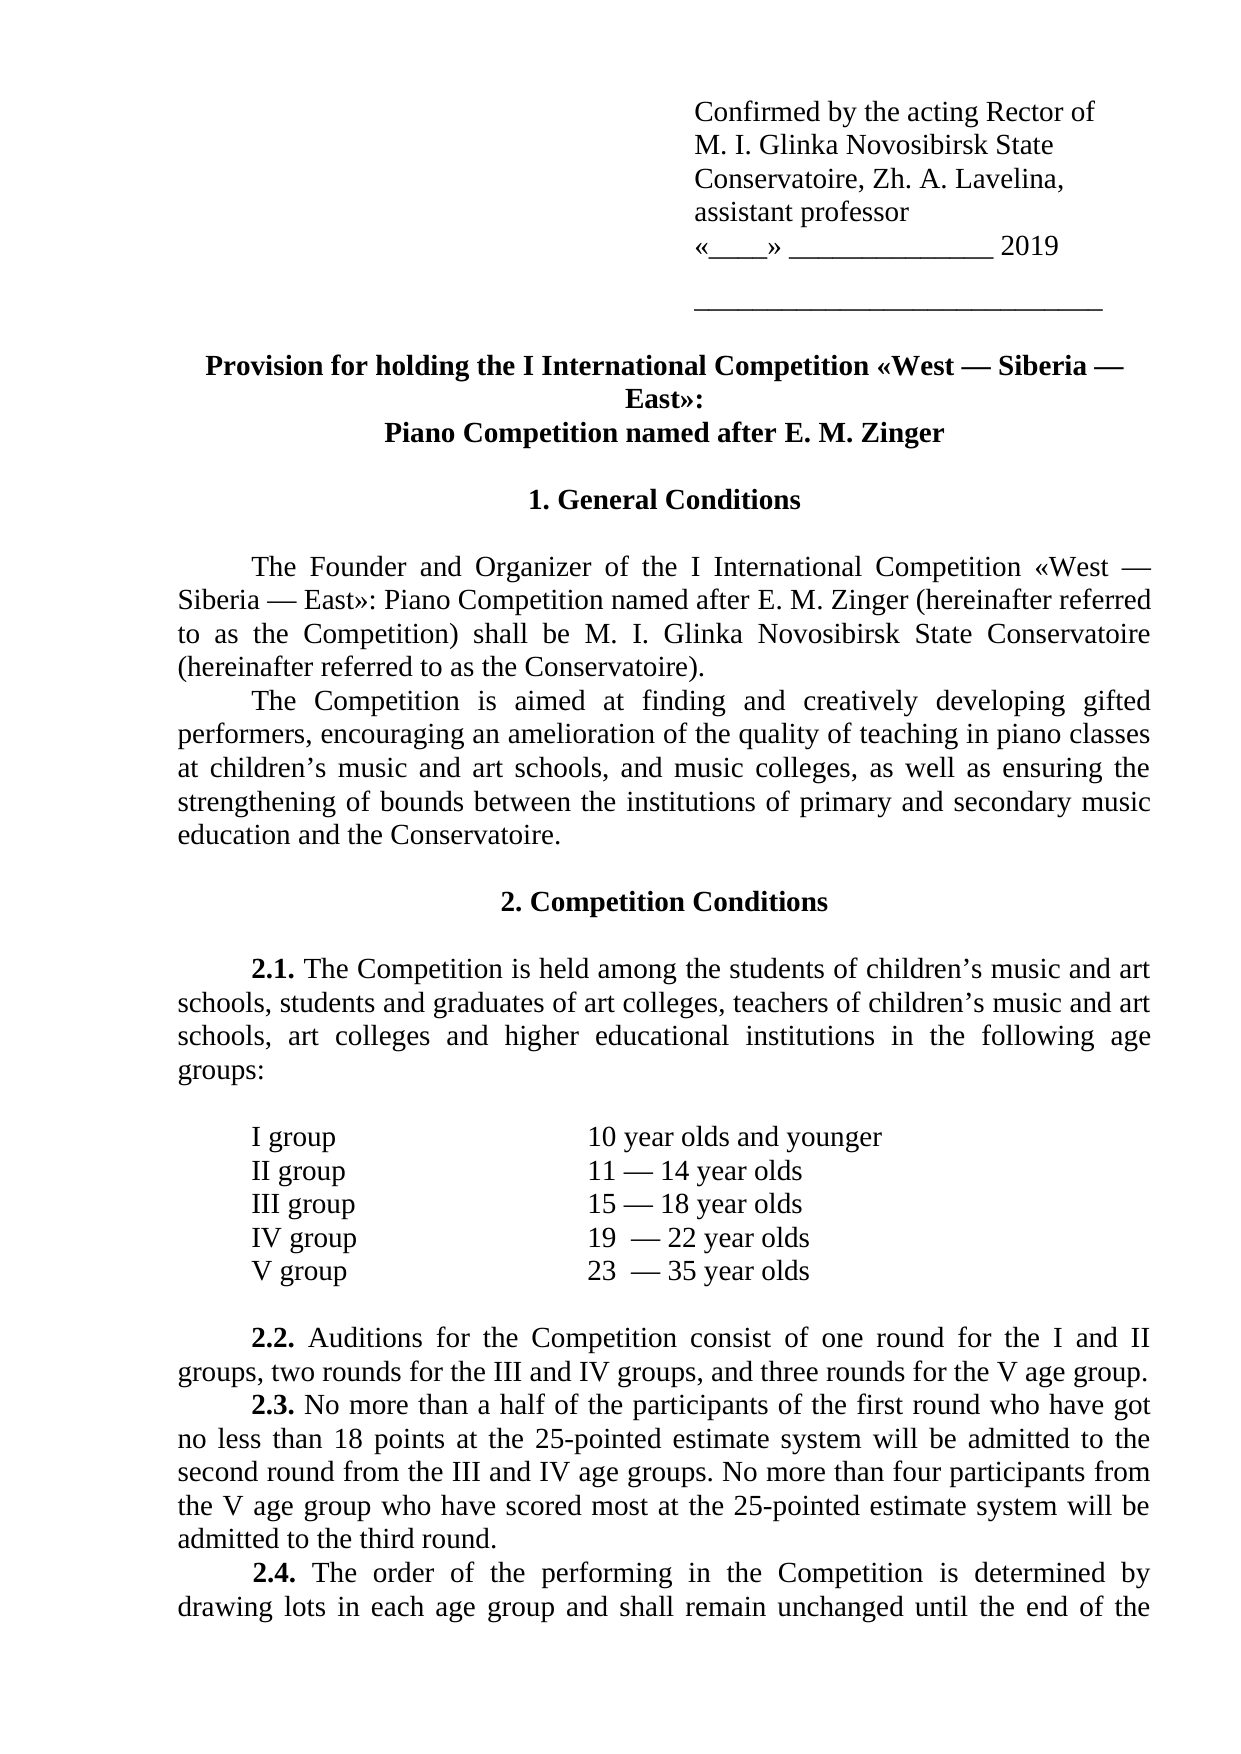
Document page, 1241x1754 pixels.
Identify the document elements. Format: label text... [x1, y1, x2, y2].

text 1. General Conditions [177, 482, 1152, 515]
table_cell 19 — 22 year olds [502, 1220, 1119, 1253]
text 2.3. No more than a half of the participants of the first round who have got no less than 18 points at the 25-pointed estimate system will be admitted to the second round from the III and IV age groups. No more than four participants from the V age group who have scored most at the 25-pointed estimate system will be admitted to the third round. [177, 1387, 1152, 1555]
text Confirmed by the acting Rector of [694, 94, 1152, 127]
text 2.1. The Competition is held among the students of children’s music and art schools, students and graduates of art colleges, teachers of children’s music and art schools, art colleges and higher educational institutions in the following age groups: [177, 951, 1152, 1086]
table_cell 15 — 18 year olds [502, 1186, 1119, 1220]
table_cell IV group [166, 1220, 502, 1253]
text Piano Competition named after Е. М. Zinger [177, 415, 1152, 448]
table_cell V group [166, 1253, 502, 1287]
table_cell III group [166, 1186, 502, 1220]
text «____» ______________ 2019 [694, 228, 1152, 261]
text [177, 1555, 1152, 1622]
text 2. Competition Conditions [177, 884, 1152, 918]
text M. I. Glinka Novosibirsk State Conservatoire, Zh. A. Lavelina, assistant professor [694, 127, 1152, 228]
table_cell 11 — 14 year olds [502, 1153, 1119, 1186]
text 2.2. Auditions for the Competition consist of one round for the I and II groups, two rounds for the III and IV groups, and three rounds for the V age group. [177, 1320, 1152, 1387]
text Provision for holding the I International Competition «West — Siberia — East»: [177, 348, 1152, 415]
table_cell II group [166, 1153, 502, 1186]
text The Founder and Organizer of the I International Competition «West — Siberia — East»: Piano Competition named after Е. М. Zinger (hereinafter referred to as the Competition) shall be M. I. Glinka Novosibirsk State Conservatoire (hereinafter referred to as the Conservatoire). [177, 549, 1152, 683]
text ____________________________ [694, 281, 1152, 314]
text The Competition is aimed at finding and creatively developing gifted performers, encouraging an amelioration of the quality of teaching in piano classes at children’s music and art schools, and music colleges, as well as ensuring the strengthening of bounds between the institutions of primary and secondary music education and the Conservatoire. [177, 683, 1152, 851]
table_header 10 year olds and younger [502, 1119, 1119, 1153]
table_cell 23 — 35 year olds [502, 1253, 1119, 1287]
table_header I group [166, 1119, 502, 1153]
